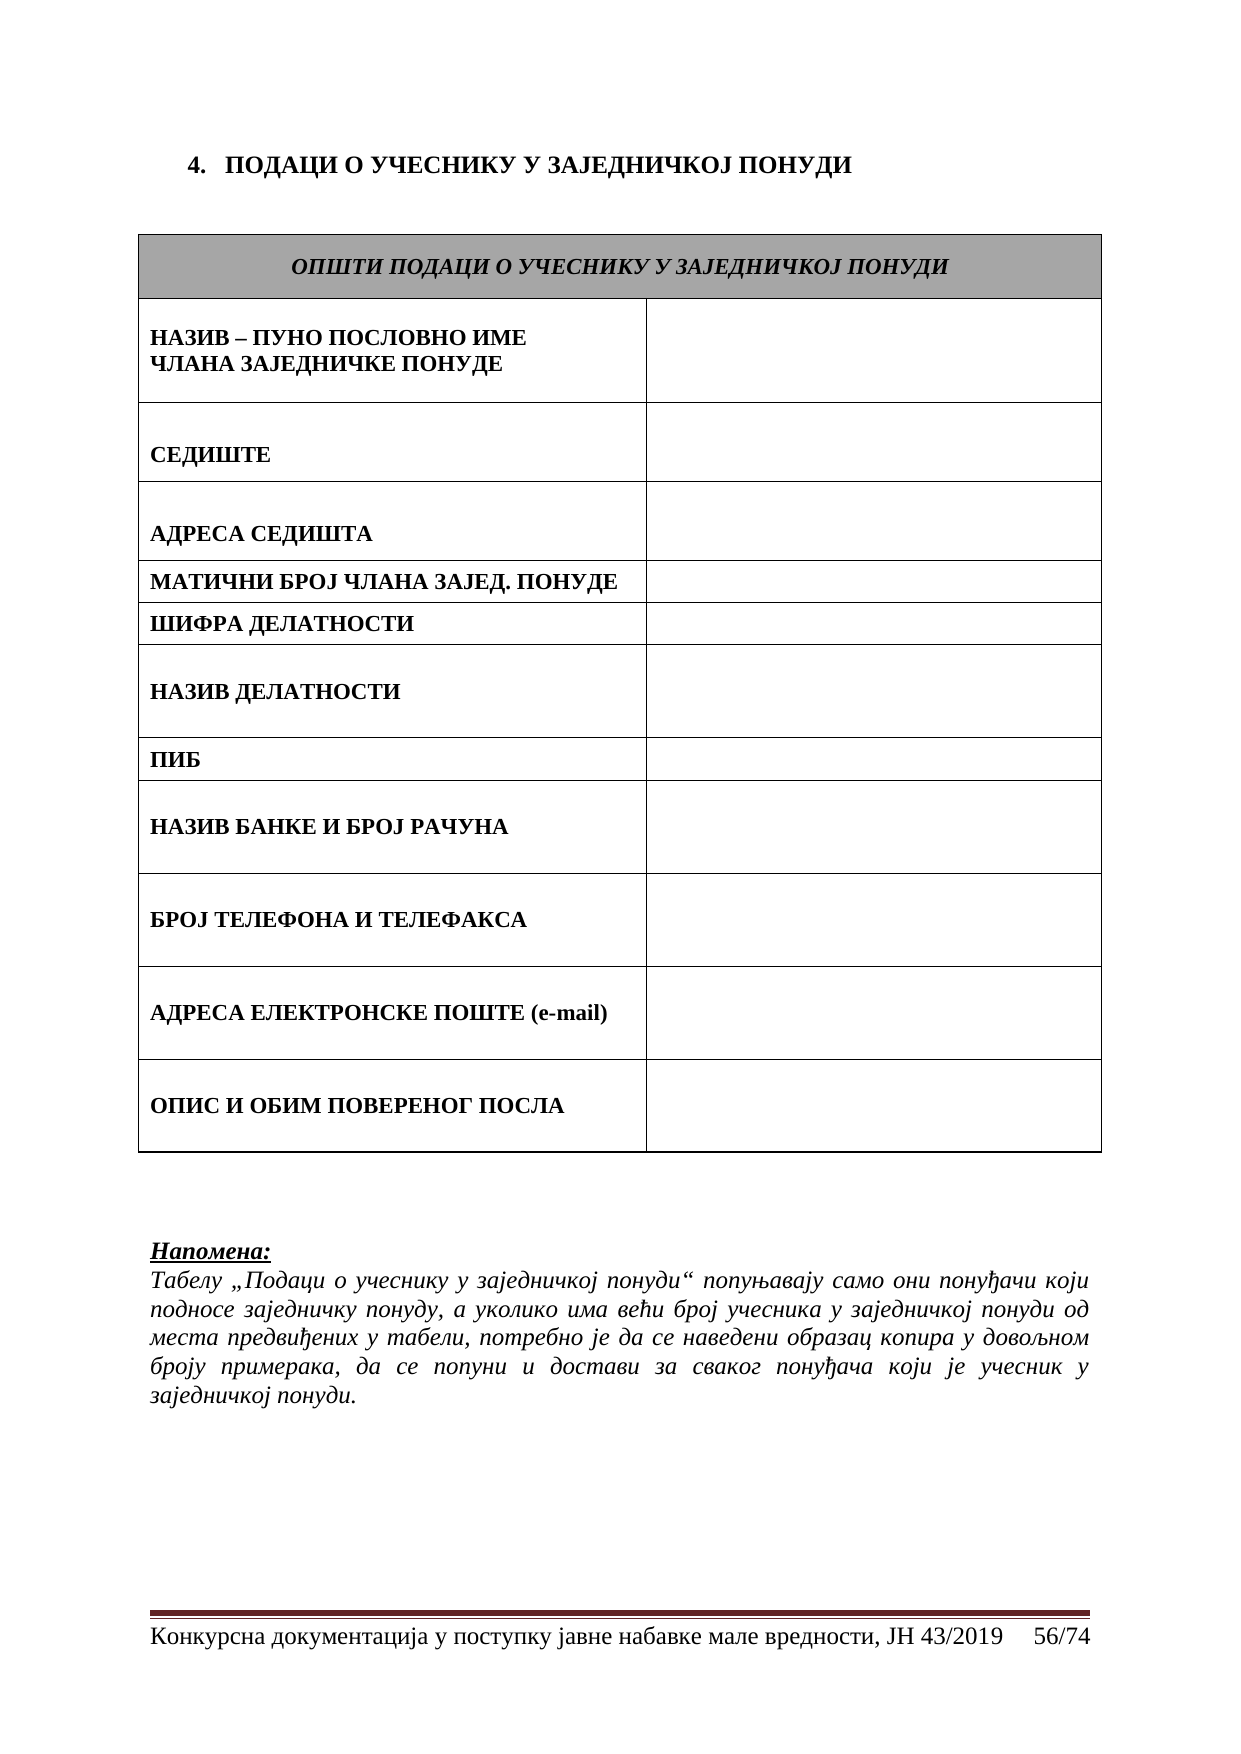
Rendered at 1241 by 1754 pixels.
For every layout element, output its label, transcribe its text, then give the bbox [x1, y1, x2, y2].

table_cell НАЗИВ – ПУНО ПОСЛОВНО ИМЕ ЧЛАНА ЗАЈЕДНИЧКЕ ПОНУДЕ [139, 299, 646, 402]
table_cell АДРЕСА СЕДИШТА [139, 482, 646, 559]
table_cell МАТИЧНИ БРОЈ ЧЛАНА ЗАЈЕД. ПОНУДЕ [139, 561, 646, 602]
table_cell БРОЈ ТЕЛЕФОНА И ТЕЛЕФАКСА [139, 874, 646, 966]
table_cell [647, 299, 1101, 402]
table_cell [647, 781, 1101, 873]
table_cell ПИБ [139, 738, 646, 780]
text Табелу „Подаци о учеснику у заједничкој понуди“ попуњавају само они понуђачи који подносе заједничку понуду, а уколико има већи број учесника у заједничкој понуди од места предвиђених у табели, потребно је да се наведени образац копира у довољном броју примерака, да се попуни и достави за сваког понуђача који је учесник у заједничкој понуди. [150, 1265, 1090, 1409]
table_cell [647, 645, 1101, 737]
table_cell [647, 603, 1101, 644]
table_cell ШИФРА ДЕЛАТНОСТИ [139, 603, 646, 644]
text Напомена: [150, 1236, 1090, 1265]
list ПОДАЦИ О УЧЕСНИКУ У ЗАЈЕДНИЧКОЈ ПОНУДИ [187, 150, 1090, 179]
table_header ОПШТИ ПОДАЦИ О УЧЕСНИКУ У ЗАЈЕДНИЧКОЈ ПОНУДИ [139, 235, 1101, 298]
table_cell [647, 403, 1101, 481]
table_cell СЕДИШТЕ [139, 403, 646, 481]
table_cell ОПИС И ОБИМ ПОВЕРЕНОГ ПОСЛА [139, 1060, 646, 1151]
table_cell [647, 738, 1101, 780]
table_cell [647, 482, 1101, 559]
table_cell [647, 967, 1101, 1058]
table_cell АДРЕСА ЕЛЕКТРОНСКЕ ПОШТЕ (е-mail) [139, 967, 646, 1058]
table_cell НАЗИВ ДЕЛАТНОСТИ [139, 645, 646, 737]
table_cell НАЗИВ БАНКЕ И БРОЈ РАЧУНА [139, 781, 646, 873]
table_cell [647, 874, 1101, 966]
table_cell [647, 561, 1101, 602]
table_cell [647, 1060, 1101, 1151]
